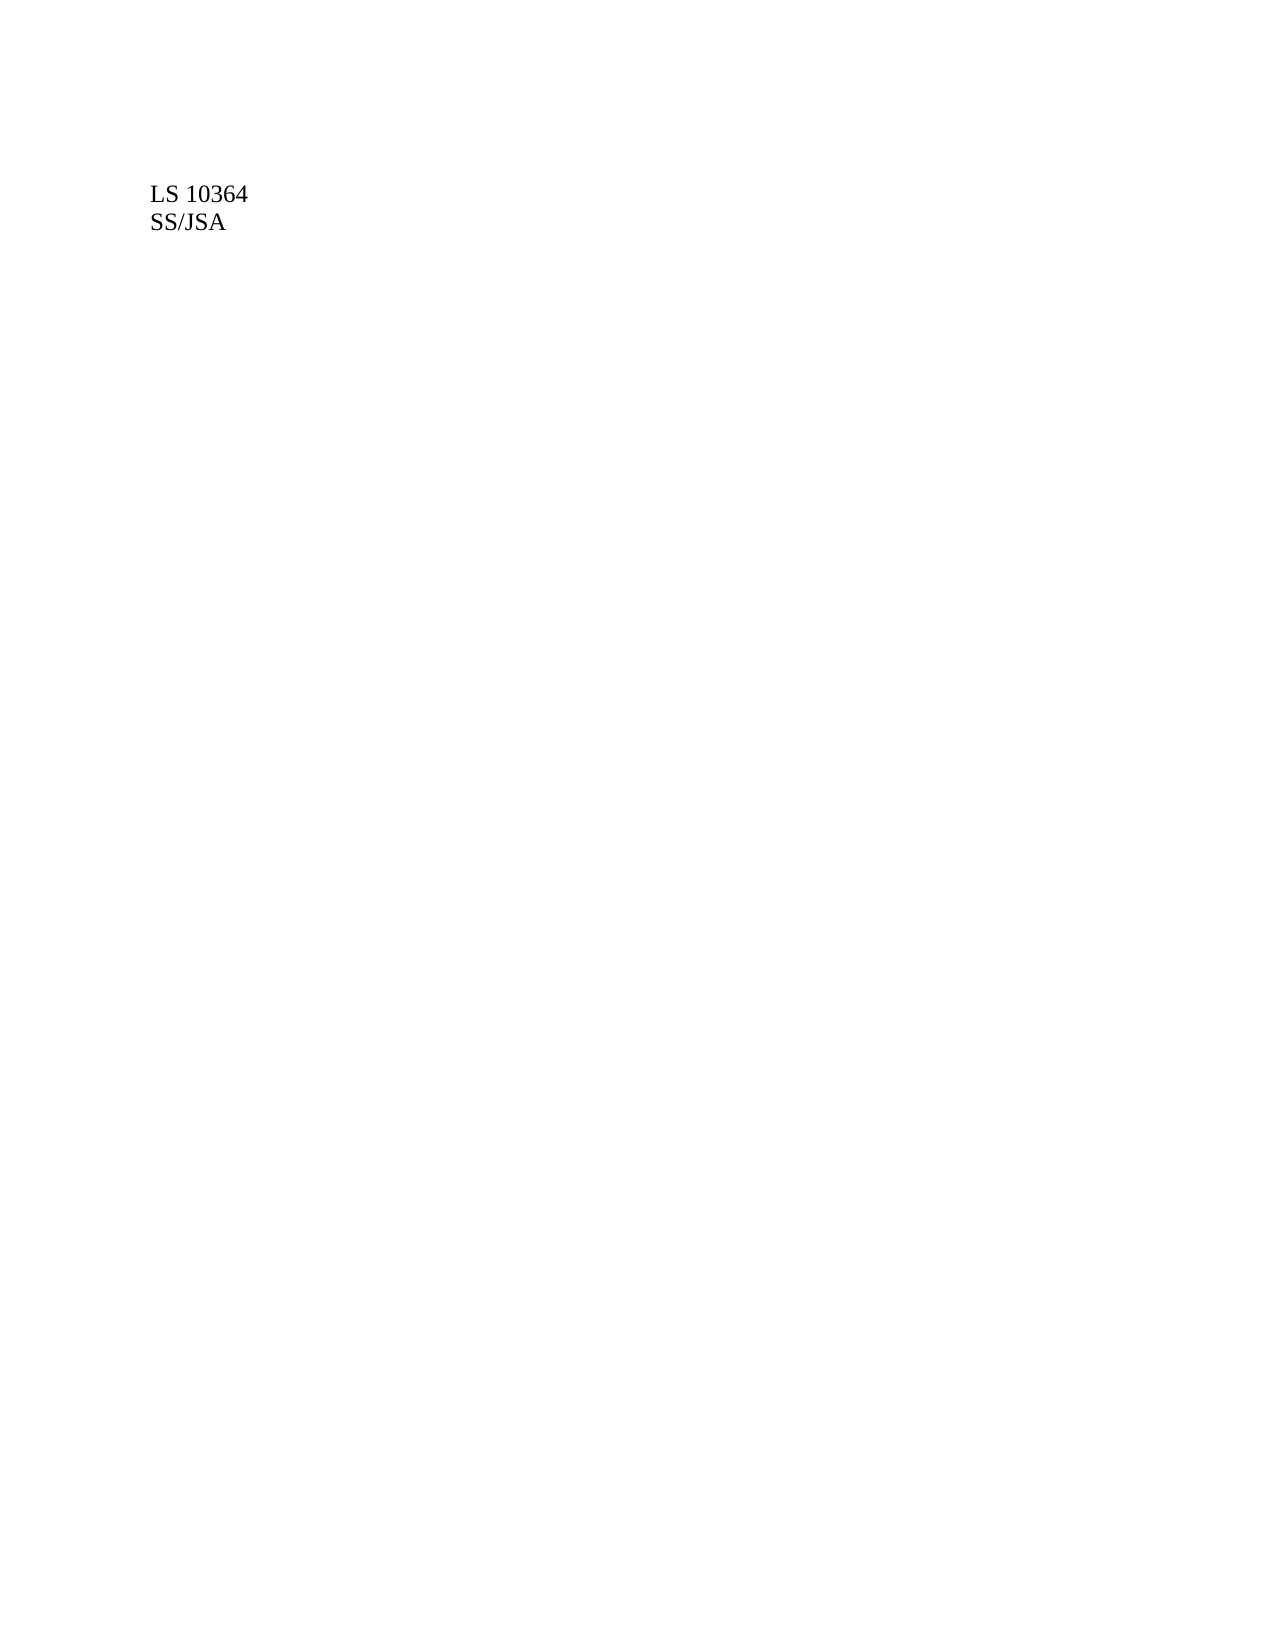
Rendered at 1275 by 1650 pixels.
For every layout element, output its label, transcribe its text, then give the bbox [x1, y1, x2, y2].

text SS/JSA [150, 207, 1125, 236]
text LS 10364 [150, 179, 1125, 207]
